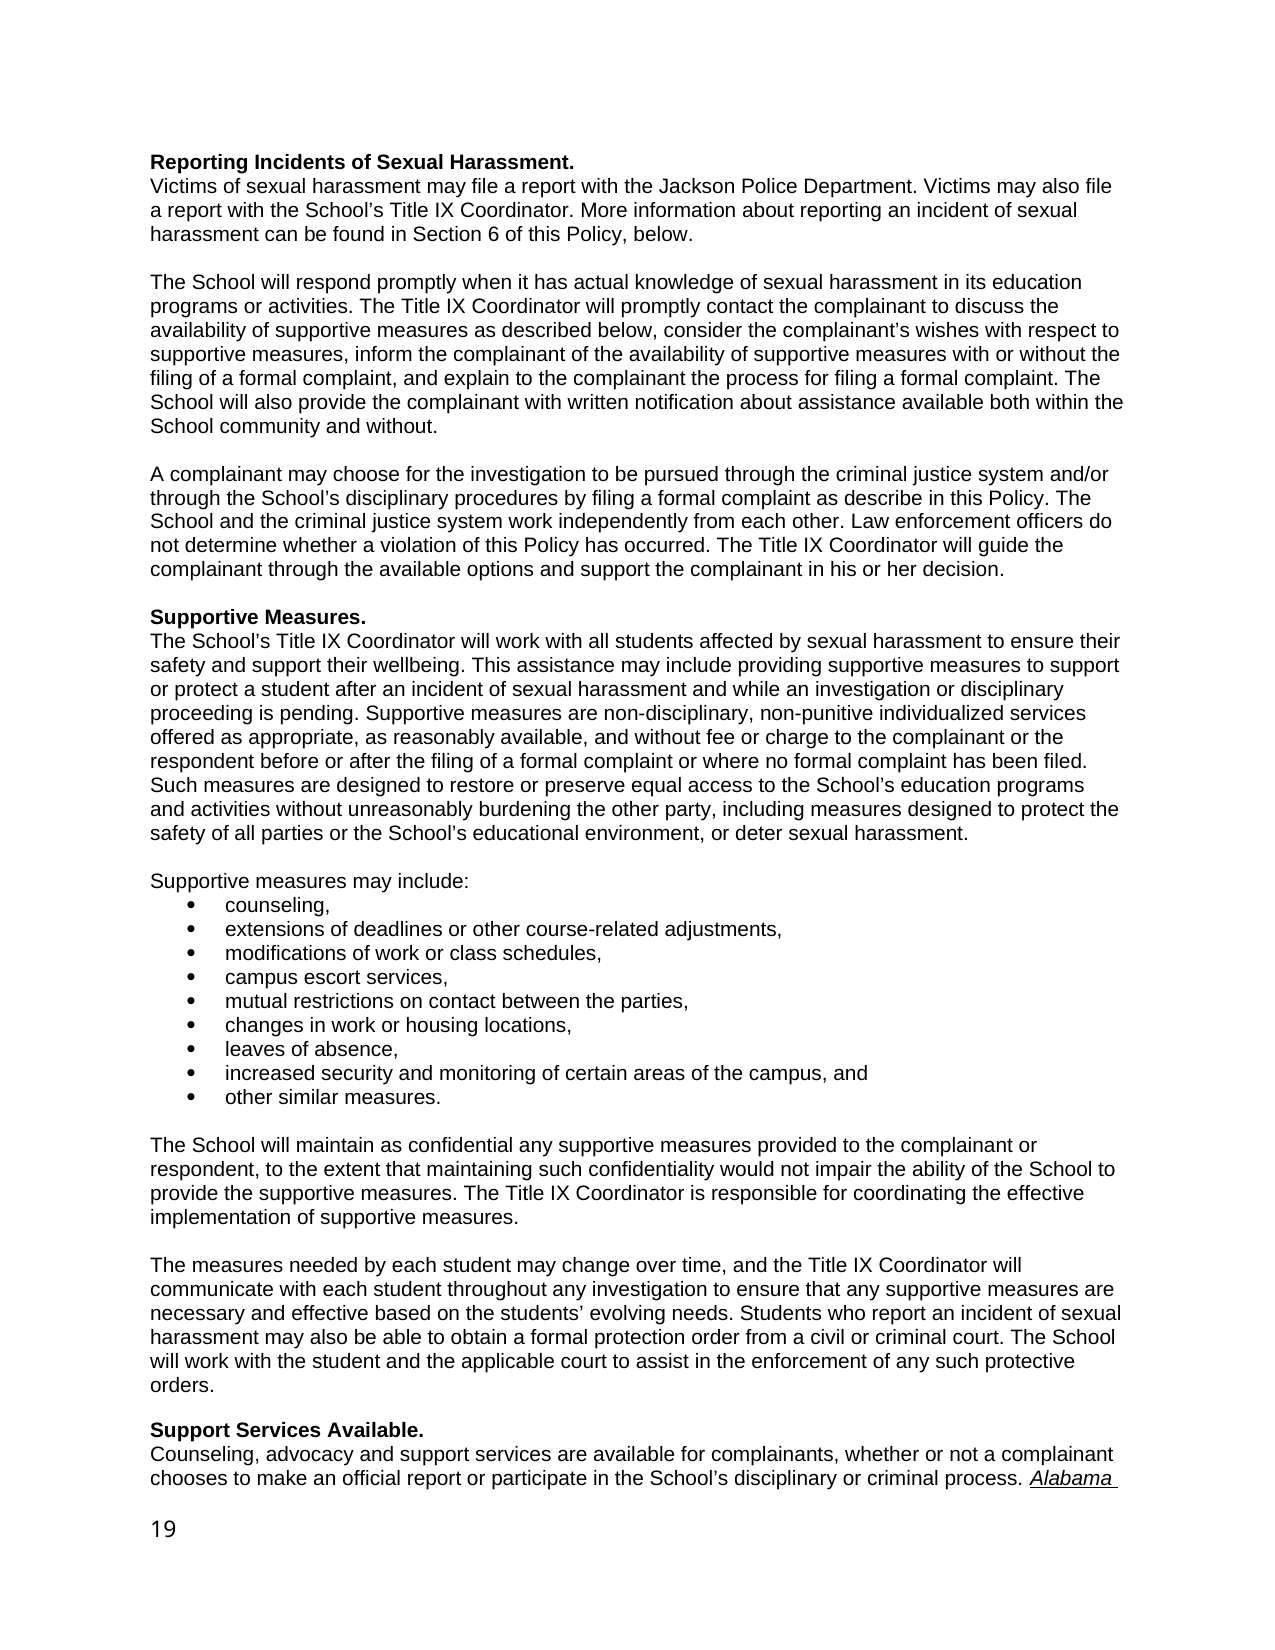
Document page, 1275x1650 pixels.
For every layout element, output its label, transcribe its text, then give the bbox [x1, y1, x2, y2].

subtitle Support Services Available. [150, 1418, 1125, 1442]
list leaves of absence, [187, 1037, 1125, 1061]
text A complainant may choose for the investigation to be pursued through the criminal justice system and/or through the School’s disciplinary procedures by filing a formal complaint as describe in this Policy. The School and the criminal justice system work independently from each other. Law enforcement officers do not determine whether a violation of this Policy has occurred. The Title IX Coordinator will guide the complainant through the available options and support the complainant in his or her decision. [150, 461, 1125, 581]
list increased security and monitoring of certain areas of the campus, and [187, 1061, 1125, 1085]
text The School’s Title IX Coordinator will work with all students affected by sexual harassment to ensure their safety and support their wellbeing. This assistance may include providing supportive measures to support or protect a student after an incident of sexual harassment and while an investigation or disciplinary proceeding is pending. Supportive measures are non-disciplinary, non-punitive individualized services offered as appropriate, as reasonably available, and without fee or charge to the complainant or the respondent before or after the filing of a formal complaint or where no formal complaint has been filed. Such measures are designed to restore or preserve equal access to the School’s education programs and activities without unreasonably burdening the other party, including measures designed to protect the safety of all parties or the School’s educational environment, or deter sexual harassment. [150, 629, 1125, 845]
list campus escort services, [187, 965, 1125, 989]
list modifications of work or class schedules, [187, 941, 1125, 965]
text The School will respond promptly when it has actual knowledge of sexual harassment in its education programs or activities. The Title IX Coordinator will promptly contact the complainant to discuss the availability of supportive measures as described below, consider the complainant’s wishes with respect to supportive measures, inform the complainant of the availability of supportive measures with or without the filing of a formal complaint, and explain to the complainant the process for filing a formal complaint. The School will also provide the complainant with written notification about assistance available both within the School community and without. [150, 270, 1125, 437]
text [150, 1442, 1125, 1489]
text Victims of sexual harassment may file a report with the Jackson Police Department. Victims may also file a report with the School’s Title IX Coordinator. More information about reporting an incident of sexual harassment can be found in Section 6 of this Policy, below. [150, 174, 1125, 246]
text The School will maintain as confidential any supportive measures provided to the complainant or respondent, to the extent that maintaining such confidentiality would not impair the ability of the School to provide the supportive measures. The Title IX Coordinator is responsible for coordinating the effective implementation of supportive measures. [150, 1133, 1125, 1229]
list extensions of deadlines or other course-related adjustments, [187, 917, 1125, 941]
list counseling, [187, 893, 1125, 917]
text Supportive measures may include: [150, 869, 1125, 893]
text The measures needed by each student may change over time, and the Title IX Coordinator will communicate with each student throughout any investigation to ensure that any supportive measures are necessary and effective based on the students’ evolving needs. Students who report an incident of sexual harassment may also be able to obtain a formal protection order from a civil or criminal court. The School will work with the student and the applicable court to assist in the enforcement of any such protective orders. [150, 1253, 1125, 1397]
list mutual restrictions on contact between the parties, [187, 989, 1125, 1013]
list other similar measures. [187, 1085, 1125, 1109]
subtitle Reporting Incidents of Sexual Harassment. [150, 150, 1125, 174]
list changes in work or housing locations, [187, 1013, 1125, 1037]
text Supportive Measures. [150, 605, 1125, 629]
